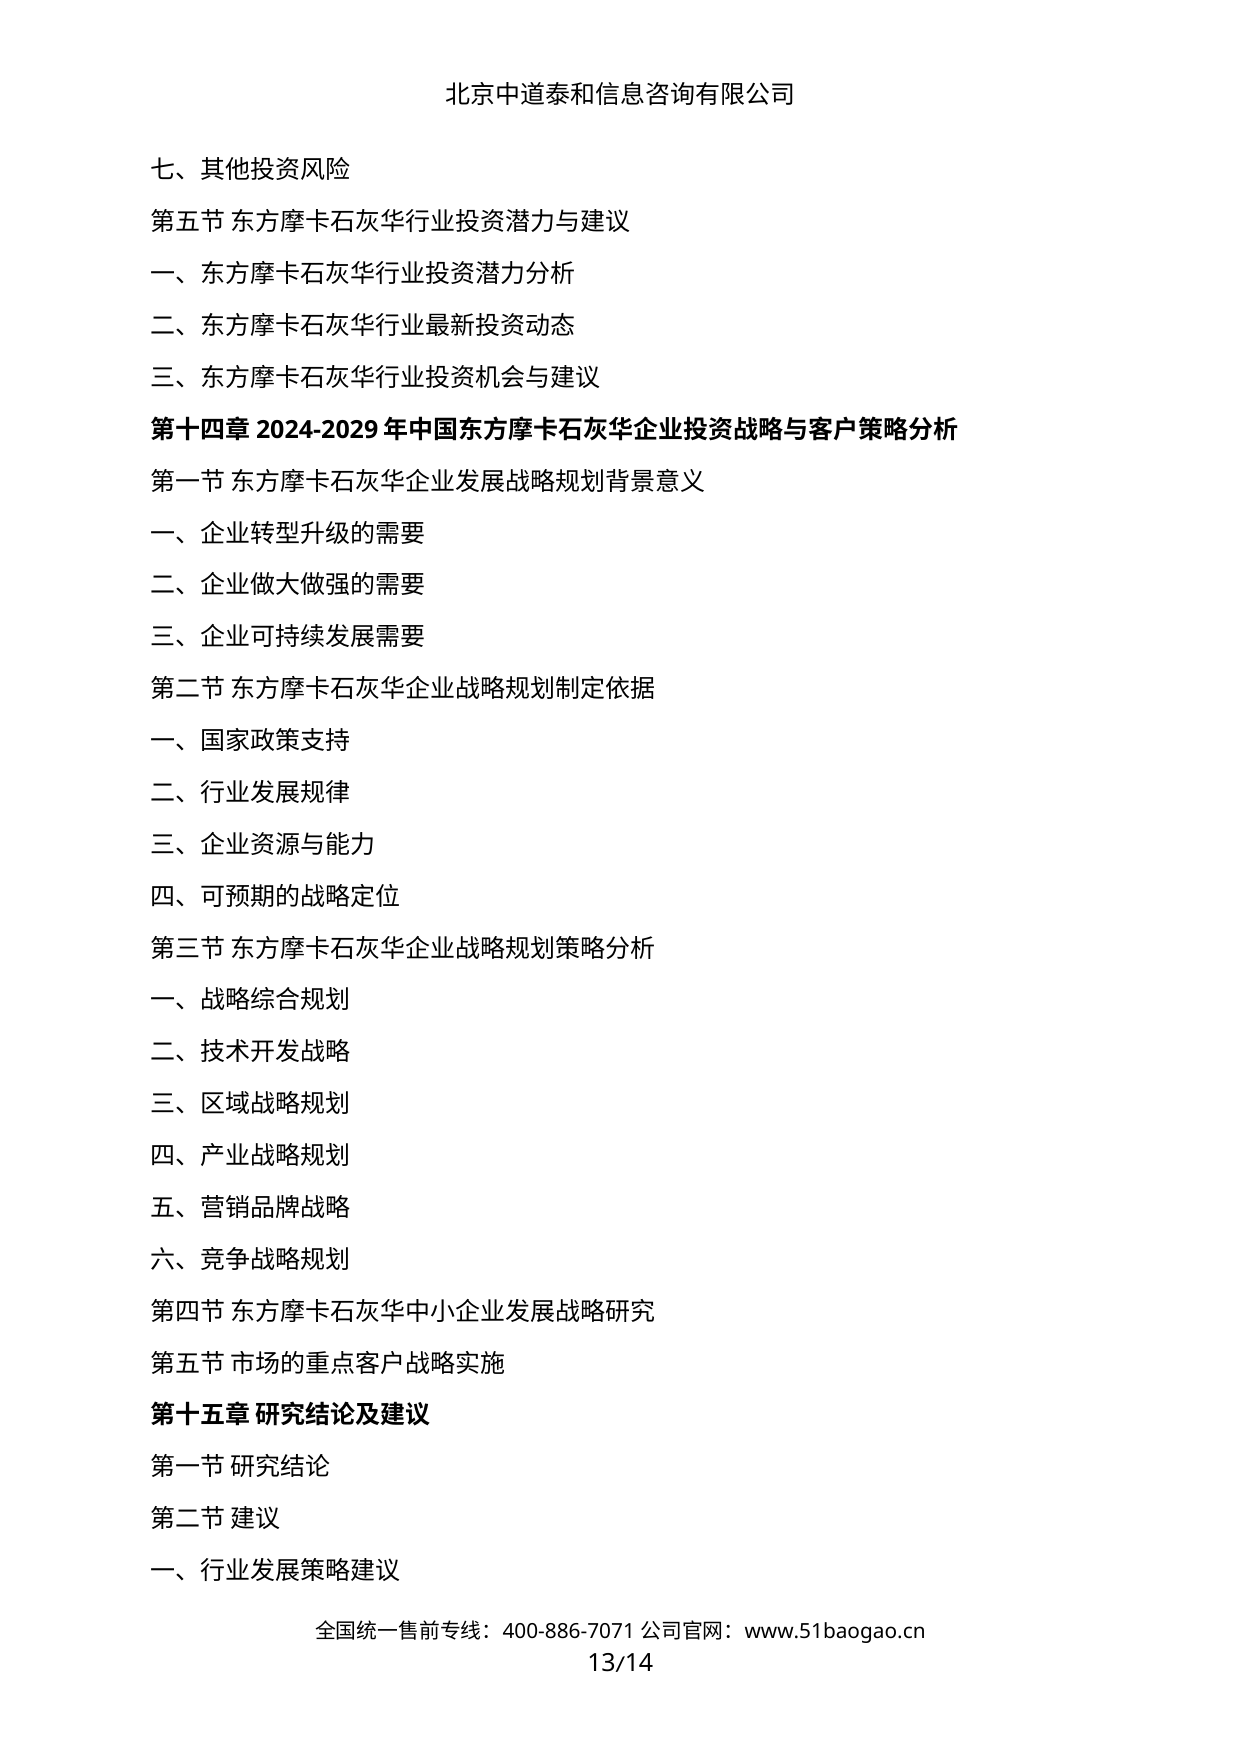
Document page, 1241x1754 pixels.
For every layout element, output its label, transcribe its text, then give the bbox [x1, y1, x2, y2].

text 五、营销品牌战略 [150, 1187, 1090, 1224]
text 二、技术开发战略 [150, 1032, 1090, 1068]
text 第三节 东方摩卡石灰华企业战略规划策略分析 [150, 928, 1090, 964]
text 第五节 东方摩卡石灰华行业投资潜力与建议 [150, 202, 1090, 238]
text 七、其他投资风险 [150, 150, 1090, 186]
text 第一节 东方摩卡石灰华企业发展战略规划背景意义 [150, 461, 1090, 497]
text 第二节 东方摩卡石灰华企业战略规划制定依据 [150, 669, 1090, 705]
text 第二节 建议 [150, 1499, 1090, 1535]
text 四、可预期的战略定位 [150, 876, 1090, 912]
text 第十四章 2024-2029年中国东方摩卡石灰华企业投资战略与客户策略分析 [150, 409, 1090, 446]
text 一、行业发展策略建议 [150, 1551, 1090, 1587]
text 二、东方摩卡石灰华行业最新投资动态 [150, 306, 1090, 342]
text 六、竞争战略规划 [150, 1239, 1090, 1276]
text 第一节 研究结论 [150, 1447, 1090, 1483]
text 一、国家政策支持 [150, 721, 1090, 757]
text 三、企业资源与能力 [150, 824, 1090, 861]
text 一、企业转型升级的需要 [150, 513, 1090, 549]
text 一、东方摩卡石灰华行业投资潜力分析 [150, 254, 1090, 290]
text 二、企业做大做强的需要 [150, 565, 1090, 601]
text 第五节 市场的重点客户战略实施 [150, 1343, 1090, 1379]
text 二、行业发展规律 [150, 772, 1090, 809]
text 第十五章 研究结论及建议 [150, 1395, 1090, 1431]
text 第四节 东方摩卡石灰华中小企业发展战略研究 [150, 1291, 1090, 1327]
text 三、东方摩卡石灰华行业投资机会与建议 [150, 357, 1090, 394]
text 一、战略综合规划 [150, 980, 1090, 1016]
text 三、企业可持续发展需要 [150, 617, 1090, 653]
text 四、产业战略规划 [150, 1136, 1090, 1172]
text 三、区域战略规划 [150, 1084, 1090, 1120]
